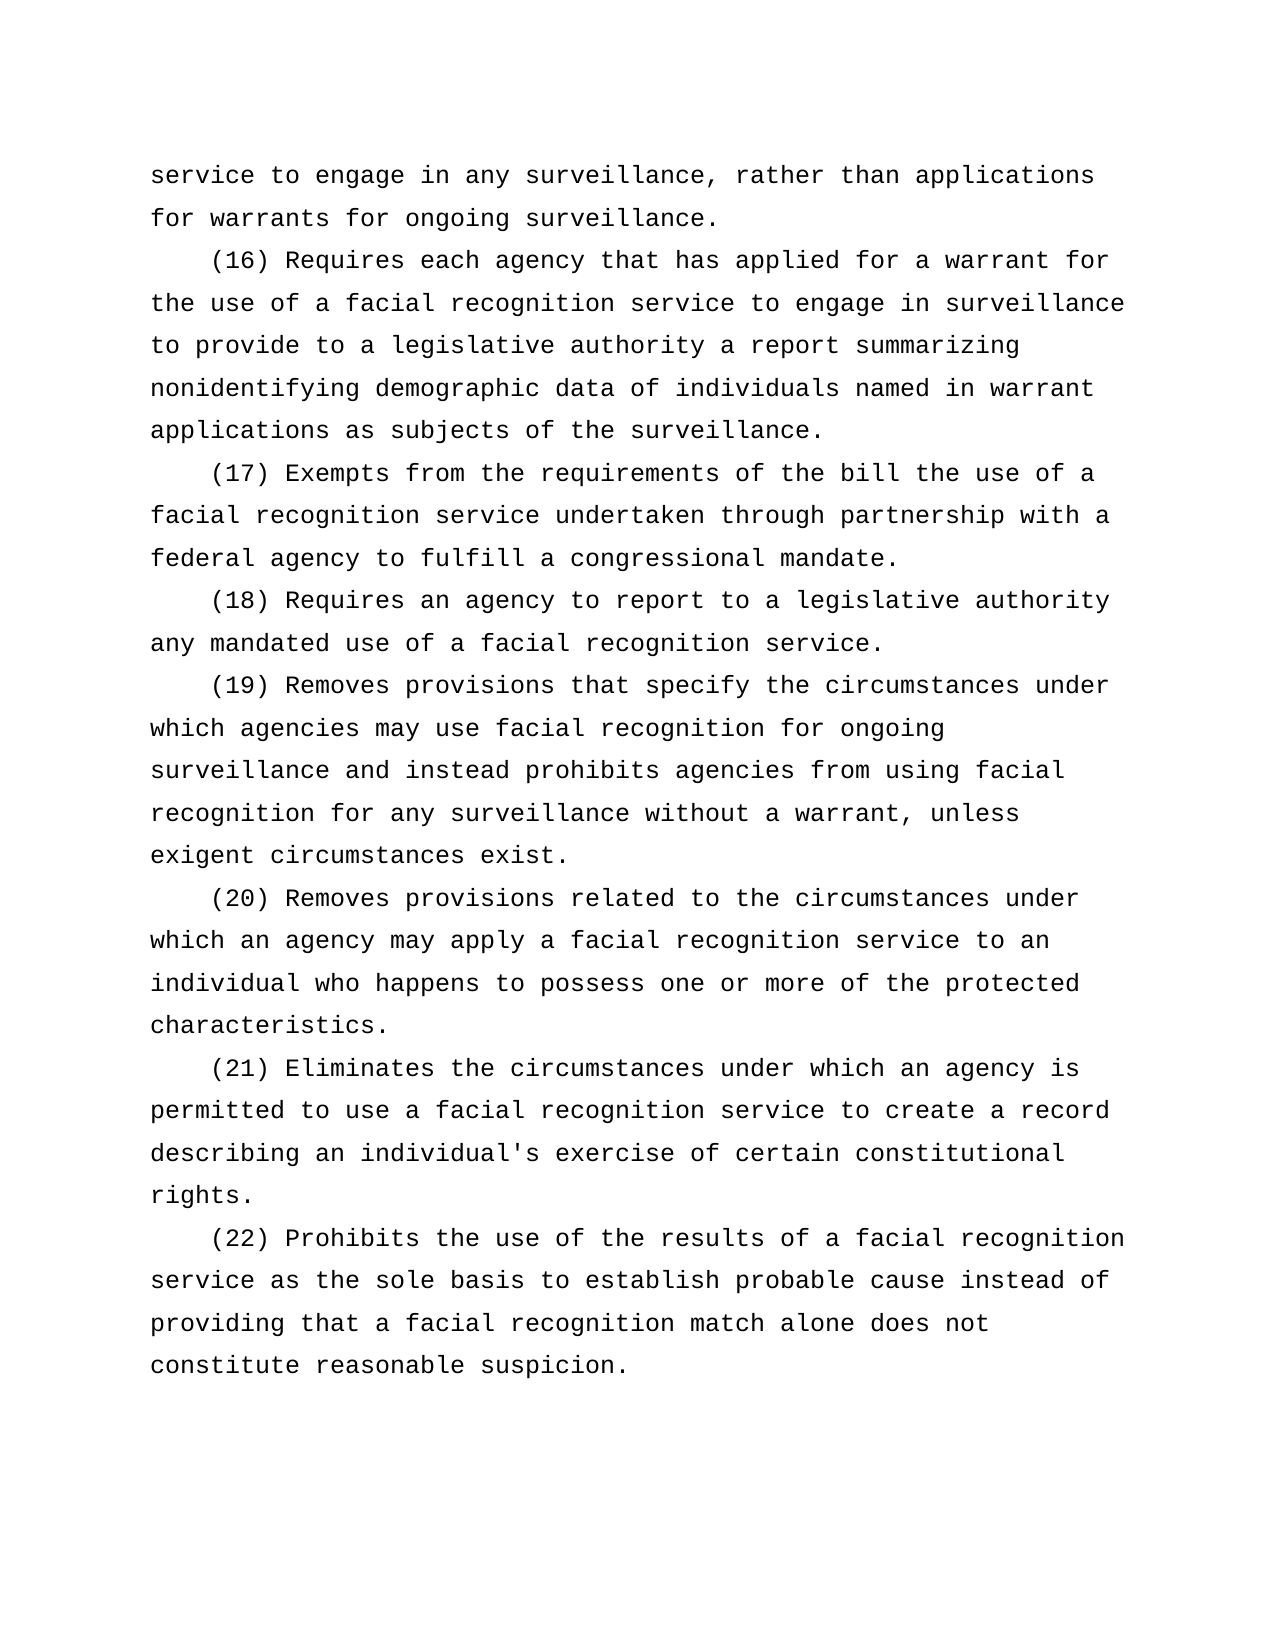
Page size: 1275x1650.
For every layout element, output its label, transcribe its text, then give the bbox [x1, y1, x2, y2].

text (17) Exempts from the requirements of the bill the use of a facial recognition service undertaken through partnership with a federal agency to fulfill a congressional mandate. [150, 447, 1125, 575]
text (18) Requires an agency to report to a legislative authority any mandated use of a facial recognition service. [150, 575, 1125, 660]
text (20) Removes provisions related to the circumstances under which an agency may apply a facial recognition service to an individual who happens to possess one or more of the protected characteristics. [150, 872, 1125, 1042]
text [150, 150, 1125, 235]
text (16) Requires each agency that has applied for a warrant for the use of a facial recognition service to engage in surveillance to provide to a legislative authority a report summarizing nonidentifying demographic data of individuals named in warrant applications as subjects of the surveillance. [150, 235, 1125, 447]
text (19) Removes provisions that specify the circumstances under which agencies may use facial recognition for ongoing surveillance and instead prohibits agencies from using facial recognition for any surveillance without a warrant, unless exigent circumstances exist. [150, 660, 1125, 872]
text (22) Prohibits the use of the results of a facial recognition service as the sole basis to establish probable cause instead of providing that a facial recognition match alone does not constitute reasonable suspicion. [150, 1212, 1125, 1382]
text (21) Eliminates the circumstances under which an agency is permitted to use a facial recognition service to create a record describing an individual's exercise of certain constitutional rights. [150, 1042, 1125, 1212]
